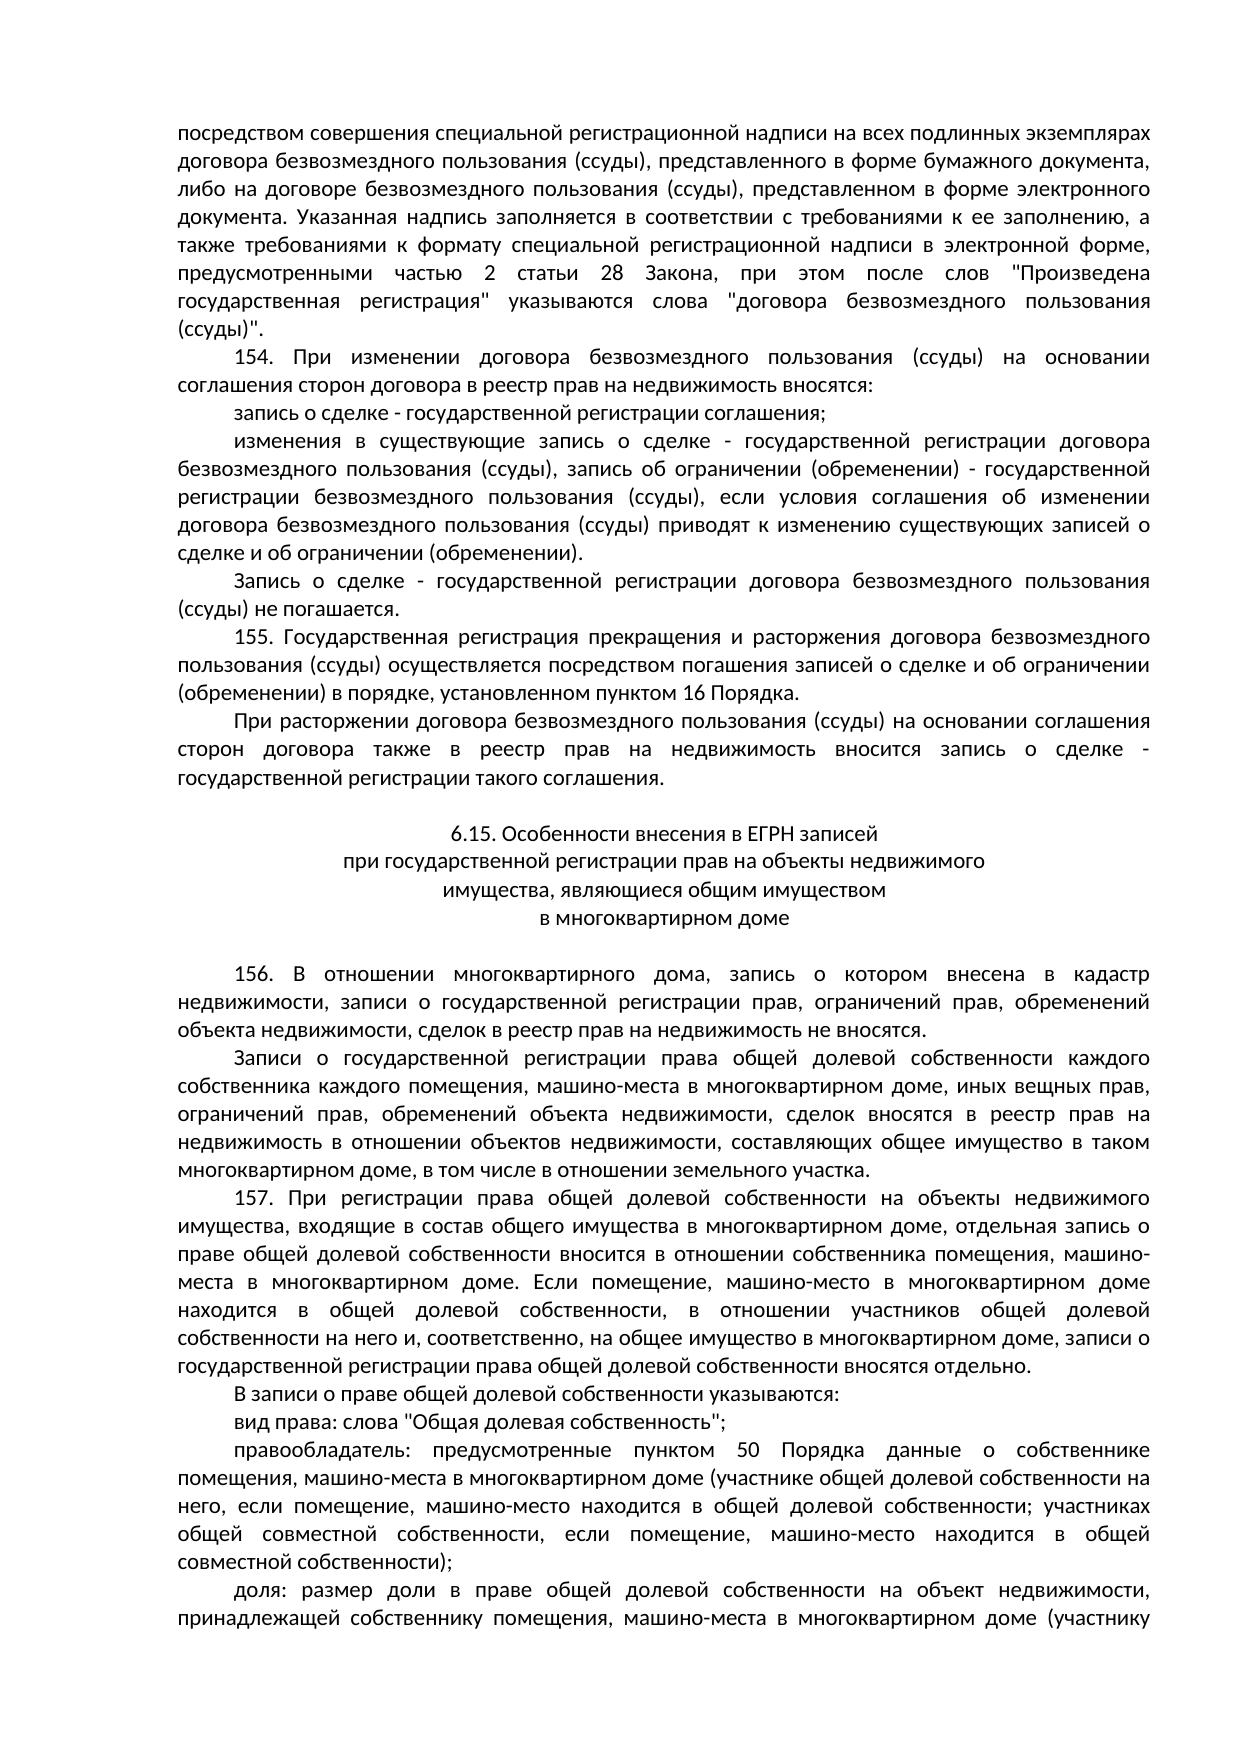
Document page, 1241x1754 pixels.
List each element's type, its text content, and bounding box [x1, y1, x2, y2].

text 156. В отношении многоквартирного дома, запись о котором внесена в кадастр недвижимости, записи о государственной регистрации прав, ограничений прав, обременений объекта недвижимости, сделок в реестр прав на недвижимость не вносятся. [177, 959, 1152, 1043]
text Запись о сделке - государственной регистрации договора безвозмездного пользования (ссуды) не погашается. [177, 566, 1152, 622]
text имущества, являющиеся общим имуществом [177, 875, 1152, 903]
text 6.15. Особенности внесения в ЕГРН записей [177, 819, 1152, 847]
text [177, 1575, 1152, 1631]
text 154. При изменении договора безвозмездного пользования (ссуды) на основании соглашения сторон договора в реестр прав на недвижимость вносятся: [177, 342, 1152, 398]
text 155. Государственная регистрация прекращения и расторжения договора безвозмездного пользования (ссуды) осуществляется посредством погашения записей о сделке и об ограничении (обременении) в порядке, установленном пунктом 16 Порядка. [177, 622, 1152, 707]
text В записи о праве общей долевой собственности указываются: [177, 1379, 1152, 1407]
text запись о сделке - государственной регистрации соглашения; [177, 398, 1152, 426]
text При расторжении договора безвозмездного пользования (ссуды) на основании соглашения сторон договора также в реестр прав на недвижимость вносится запись о сделке - государственной регистрации такого соглашения. [177, 707, 1152, 791]
text 157. При регистрации права общей долевой собственности на объекты недвижимого имущества, входящие в состав общего имущества в многоквартирном доме, отдельная запись о праве общей долевой собственности вносится в отношении собственника помещения, машино-места в многоквартирном доме. Если помещение, машино-место в многоквартирном доме находится в общей долевой собственности, в отношении участников общей долевой собственности на него и, соответственно, на общее имущество в многоквартирном доме, записи о государственной регистрации права общей долевой собственности вносятся отдельно. [177, 1183, 1152, 1379]
text в многоквартирном доме [177, 903, 1152, 931]
text правообладатель: предусмотренные пунктом 50 Порядка данные о собственнике помещения, машино-места в многоквартирном доме (участнике общей долевой собственности на него, если помещение, машино-место находится в общей долевой собственности; участниках общей совместной собственности, если помещение, машино-место находится в общей совместной собственности); [177, 1435, 1152, 1575]
text изменения в существующие запись о сделке - государственной регистрации договора безвозмездного пользования (ссуды), запись об ограничении (обременении) - государственной регистрации безвозмездного пользования (ссуды), если условия соглашения об изменении договора безвозмездного пользования (ссуды) приводят к изменению существующих записей о сделке и об ограничении (обременении). [177, 426, 1152, 566]
text вид права: слова "Общая долевая собственность"; [177, 1407, 1152, 1435]
text при государственной регистрации прав на объекты недвижимого [177, 847, 1152, 875]
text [177, 118, 1152, 342]
text Записи о государственной регистрации права общей долевой собственности каждого собственника каждого помещения, машино-места в многоквартирном доме, иных вещных прав, ограничений прав, обременений объекта недвижимости, сделок вносятся в реестр прав на недвижимость в отношении объектов недвижимости, составляющих общее имущество в таком многоквартирном доме, в том числе в отношении земельного участка. [177, 1043, 1152, 1183]
